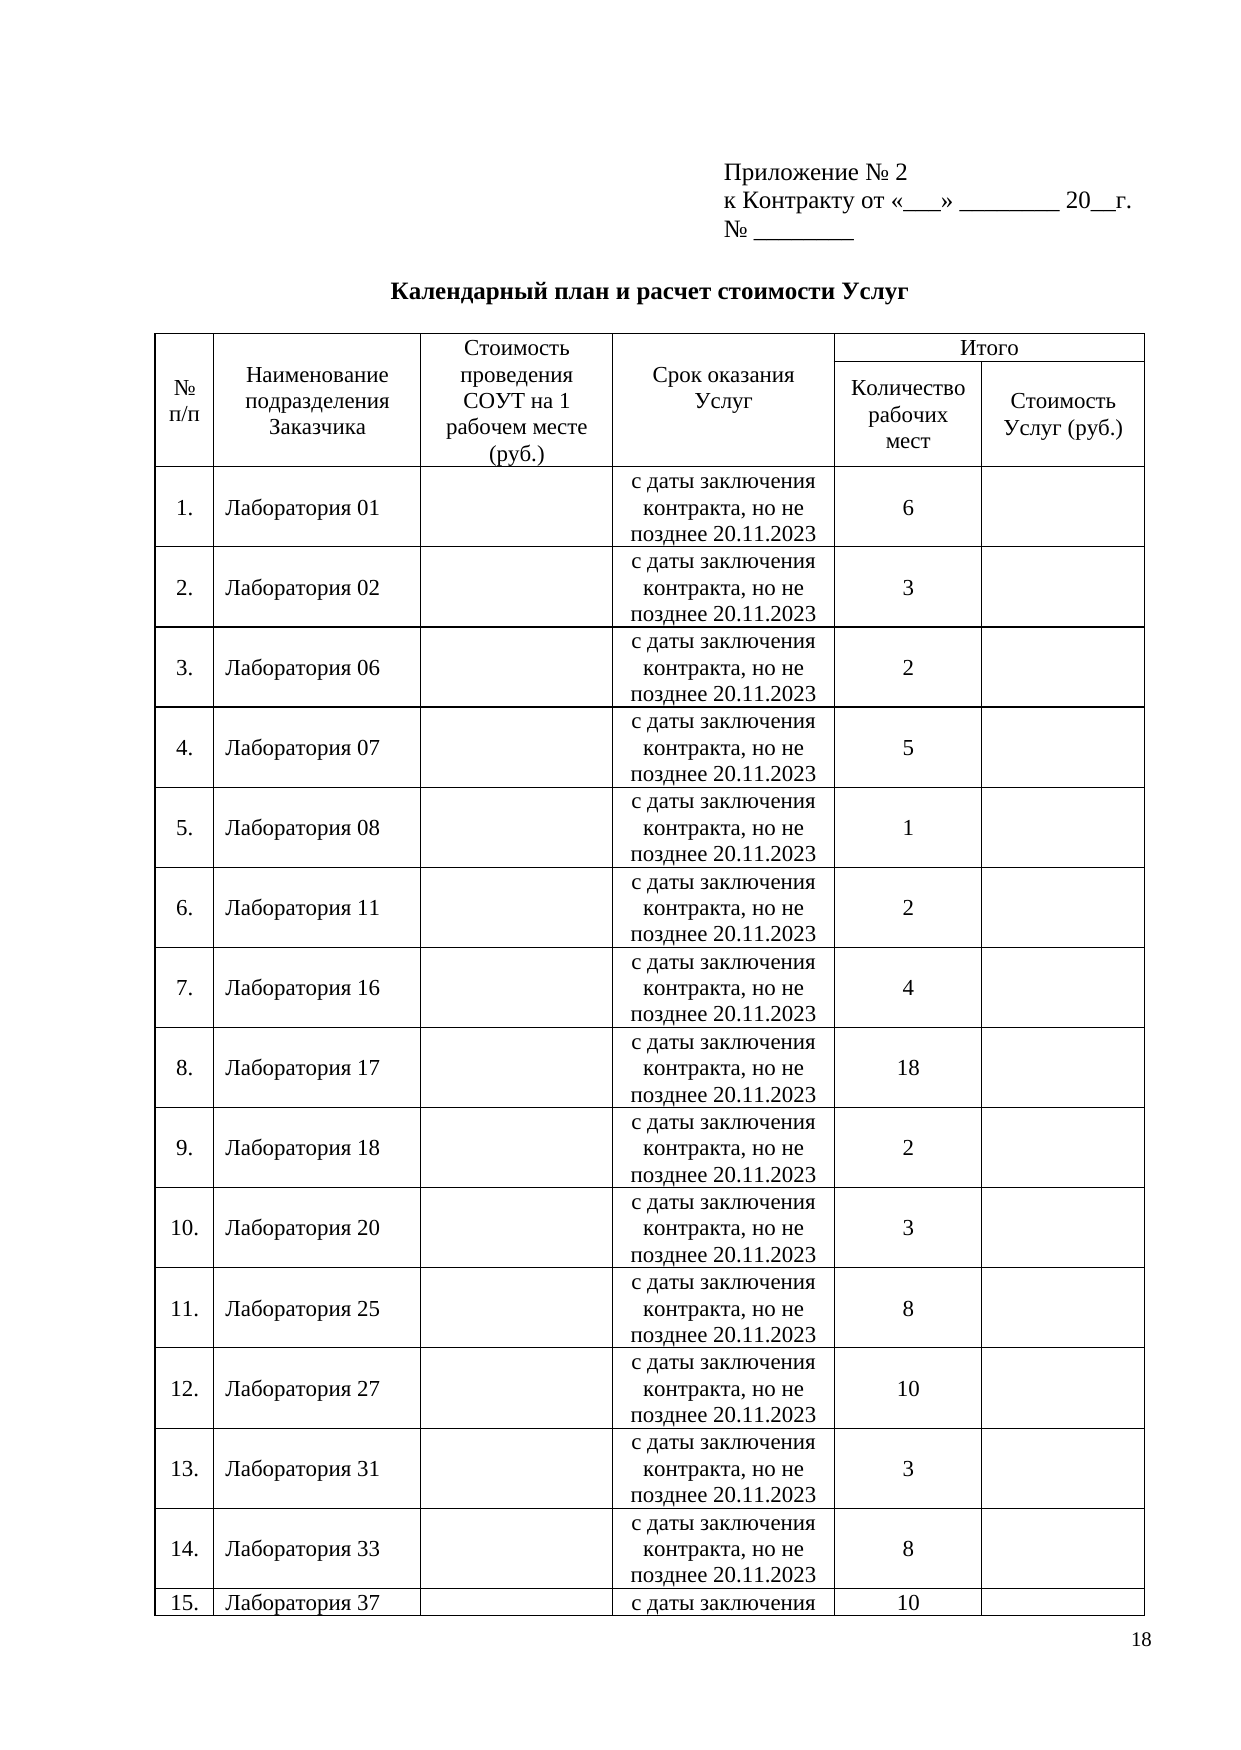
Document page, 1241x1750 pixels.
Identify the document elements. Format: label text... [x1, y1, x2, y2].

table_cell 3 [835, 547, 981, 626]
table_cell [982, 1268, 1144, 1347]
table_cell 1 [835, 788, 981, 867]
table_cell Лаборатория 17 [214, 1028, 420, 1107]
table_cell 5. [156, 788, 213, 867]
table_cell 14. [156, 1509, 213, 1588]
text Календарный план и расчет стоимости Услуг [148, 276, 1152, 304]
table_cell [421, 708, 612, 787]
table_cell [613, 1509, 834, 1588]
table_cell 8. [156, 1028, 213, 1107]
table_cell [421, 1589, 612, 1615]
table_cell [982, 547, 1144, 626]
table_cell 2. [156, 547, 213, 626]
table_cell [421, 1028, 612, 1107]
table_cell [982, 467, 1144, 546]
table_cell Лаборатория 16 [214, 948, 420, 1027]
table_cell 6 [835, 467, 981, 546]
table_cell [421, 467, 612, 546]
table_cell [982, 1108, 1144, 1187]
table_cell [982, 1028, 1144, 1107]
table_cell 3. [156, 628, 213, 706]
table_header Срок оказания Услуг [613, 334, 834, 466]
table_cell [982, 948, 1144, 1027]
table_cell [421, 628, 612, 706]
table_cell Лаборатория 01 [214, 467, 420, 546]
table_cell Лаборатория 31 [214, 1429, 420, 1507]
table_cell Лаборатория 33 [214, 1509, 420, 1588]
table_header Наименование подразделения Заказчика [214, 334, 420, 466]
table_cell [421, 1348, 612, 1427]
table_cell 10 [835, 1589, 981, 1615]
table_cell с даты заключения контракта, но не позднее 20.11.2023 [613, 1188, 834, 1267]
table_cell Лаборатория 27 [214, 1348, 420, 1427]
table_cell [982, 628, 1144, 706]
table_cell Лаборатория 18 [214, 1108, 420, 1187]
table_cell [982, 1509, 1144, 1588]
table_cell с даты заключения контракта, но не позднее 20.11.2023 [613, 1348, 834, 1427]
table_cell Лаборатория 07 [214, 708, 420, 787]
table_cell 8 [835, 1268, 981, 1347]
table_cell [421, 547, 612, 626]
table_cell Лаборатория 20 [214, 1188, 420, 1267]
table_header Стоимость проведения СОУТ на 1 рабочем месте (руб.) [421, 334, 612, 466]
table_cell 15. [156, 1589, 213, 1615]
table_cell 2 [835, 1108, 981, 1187]
table_cell 4 [835, 948, 981, 1027]
table_cell с даты заключения контракта, но не позднее 20.11.2023 [613, 1268, 834, 1347]
table_cell с даты заключения контракта, но не позднее 20.11.2023 [613, 708, 834, 787]
table_cell Стоимость Услуг (руб.) [982, 362, 1144, 466]
table_cell Лаборатория 02 [214, 547, 420, 626]
table_cell с даты заключения контракта, но не позднее 20.11.2023 [613, 788, 834, 867]
table_cell 9. [156, 1108, 213, 1187]
table_cell 12. [156, 1348, 213, 1427]
table_cell [982, 868, 1144, 947]
table_cell 3 [835, 1429, 981, 1507]
table_cell 4. [156, 708, 213, 787]
table_cell с даты заключения контракта, но не позднее 20.11.2023 [613, 948, 834, 1027]
table_cell 6. [156, 868, 213, 947]
table_cell Лаборатория 37 [214, 1589, 420, 1615]
table_cell [982, 788, 1144, 867]
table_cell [613, 1429, 834, 1507]
table_cell 8 [835, 1509, 981, 1588]
table_cell [421, 1268, 612, 1347]
table_cell с даты заключения контракта, но не позднее 20.11.2023 [613, 868, 834, 947]
table_cell 11. [156, 1268, 213, 1347]
table_cell с даты заключения контракта, но не позднее 20.11.2023 [613, 547, 834, 626]
table_header № п/п [156, 334, 213, 466]
table_cell 10 [835, 1348, 981, 1427]
table_header Итого [835, 334, 1144, 361]
table_cell с даты заключения контракта, но не позднее 20.11.2023 [613, 1028, 834, 1107]
table_cell [421, 948, 612, 1027]
table_cell [982, 708, 1144, 787]
table_cell 13. [156, 1429, 213, 1507]
table_cell Лаборатория 06 [214, 628, 420, 706]
table_cell [421, 1509, 612, 1588]
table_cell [613, 1589, 834, 1615]
table_cell Количество рабочих мест [835, 362, 981, 466]
table_cell с даты заключения контракта, но не позднее 20.11.2023 [613, 628, 834, 706]
table_cell 5 [835, 708, 981, 787]
table_cell [421, 1429, 612, 1507]
table_cell 1. [156, 467, 213, 546]
text к Контракту от «___» ________ 20__г. [148, 185, 1197, 214]
table_cell 18 [835, 1028, 981, 1107]
table_cell с даты заключения контракта, но не позднее 20.11.2023 [613, 1108, 834, 1187]
table_cell [982, 1429, 1144, 1507]
table_cell Лаборатория 08 [214, 788, 420, 867]
table_cell Лаборатория 11 [214, 868, 420, 947]
table_cell 10. [156, 1188, 213, 1267]
text № ________ [148, 214, 1152, 243]
table_cell [982, 1188, 1144, 1267]
table_cell [982, 1589, 1144, 1615]
table_cell 3 [835, 1188, 981, 1267]
table_cell [421, 788, 612, 867]
table_cell [421, 868, 612, 947]
table_cell с даты заключения контракта, но не позднее 20.11.2023 [613, 467, 834, 546]
table_cell [421, 1188, 612, 1267]
table_cell 2 [835, 628, 981, 706]
table_cell [421, 1108, 612, 1187]
table_cell 2 [835, 868, 981, 947]
text Приложение № 2 [148, 157, 1152, 185]
table_cell [982, 1348, 1144, 1427]
table_cell 7. [156, 948, 213, 1027]
table_cell Лаборатория 25 [214, 1268, 420, 1347]
